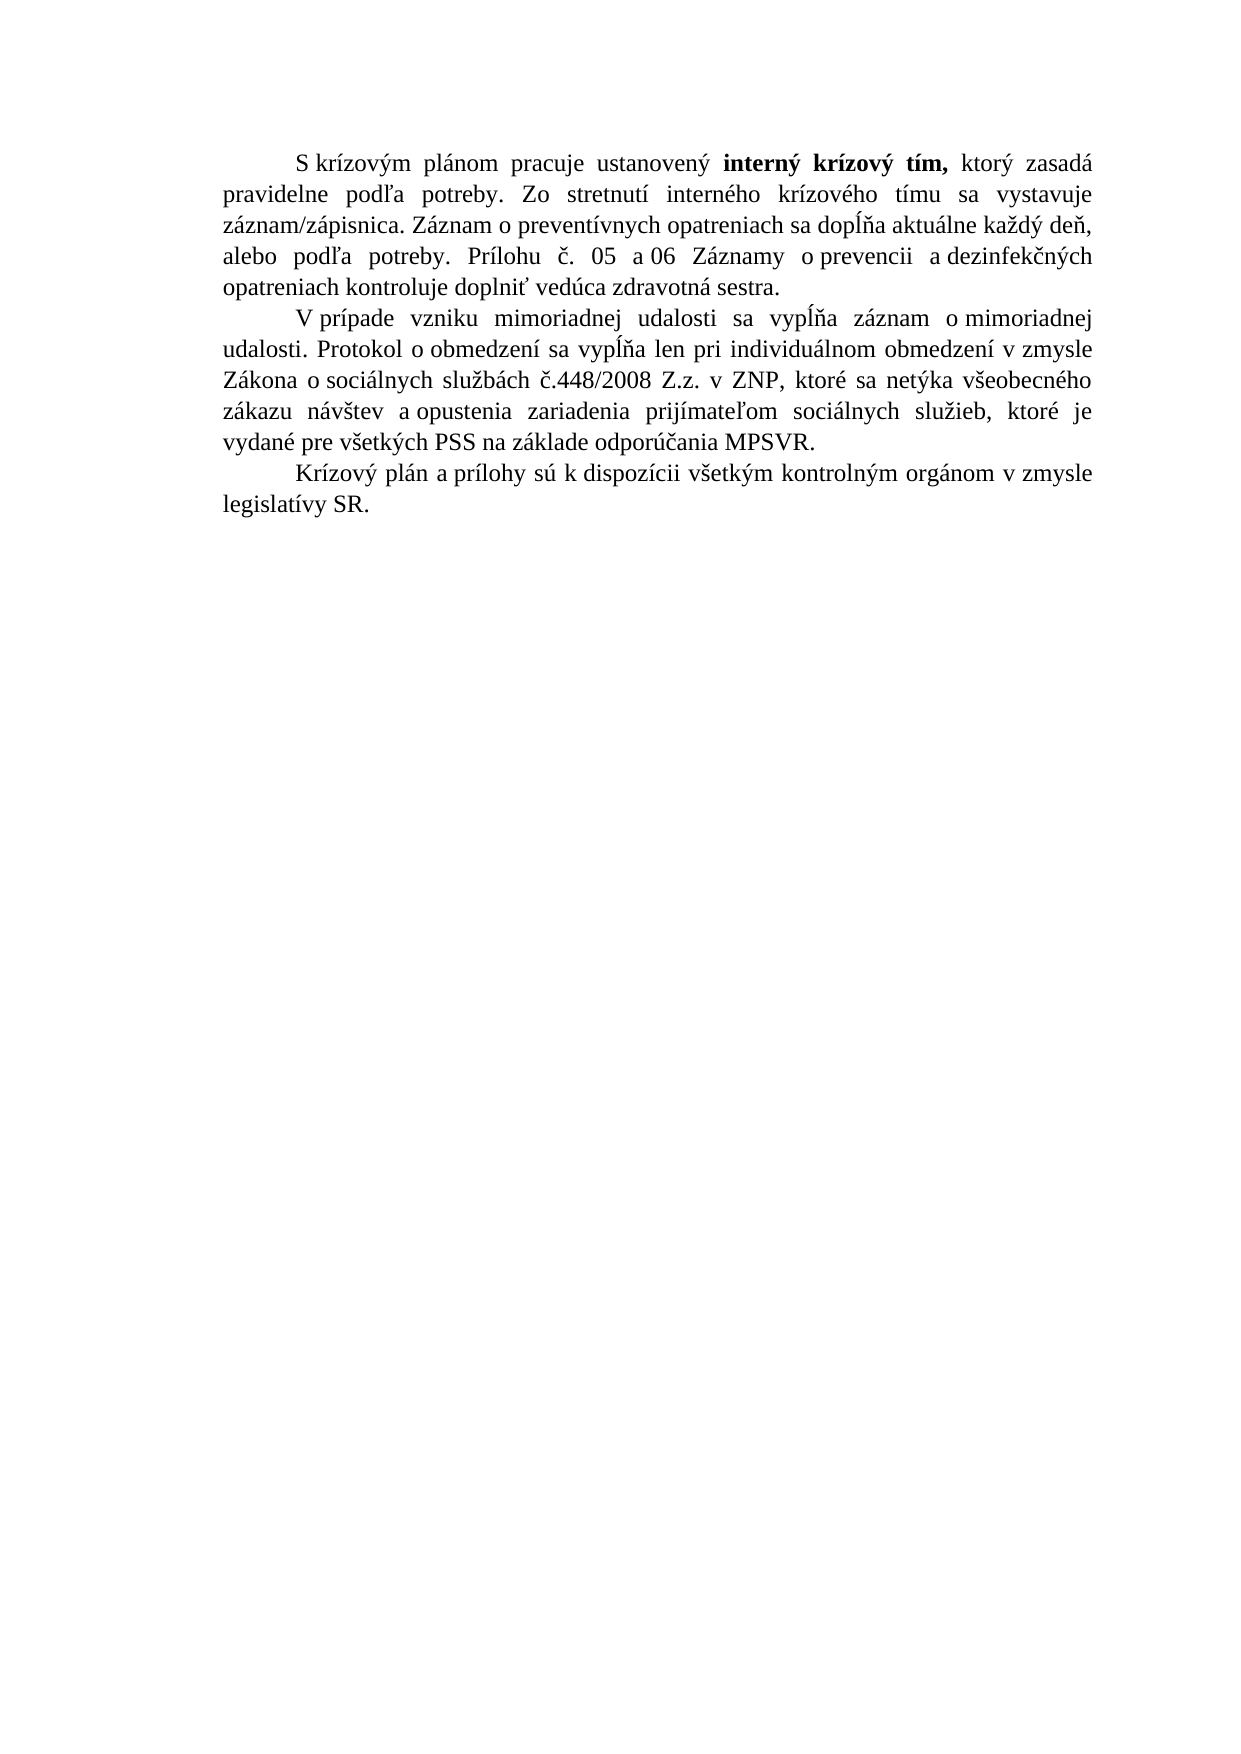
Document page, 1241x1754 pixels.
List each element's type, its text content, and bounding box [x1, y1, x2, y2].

list V prípade vzniku mimoriadnej udalosti sa vypĺňa záznam o mimoriadnej udalosti. Protokol o obmedzení sa vypĺňa len pri individuálnom obmedzení v zmysle Zákona o sociálnych službách č.448/2008 Z.z. v ZNP, ktoré sa netýka všeobecného zákazu návštev a opustenia zariadenia prijímateľom sociálnych služieb, ktoré je vydané pre všetkých PSS na základe odporúčania MPSVR. [223, 303, 1093, 456]
list Krízový plán a prílohy sú k dispozícii všetkým kontrolným orgánom v zmysle legislatívy SR. [223, 458, 1093, 518]
list S krízovým plánom pracuje ustanovený interný krízový tím, ktorý zasadá pravidelne podľa potreby. Zo stretnutí interného krízového tímu sa vystavuje záznam/zápisnica. Záznam o preventívnych opatreniach sa dopĺňa aktuálne každý deň, alebo podľa potreby. Prílohu č. 05 a 06 Záznamy o prevencii a dezinfekčných opatreniach kontroluje doplniť vedúca zdravotná sestra. [223, 148, 1093, 301]
